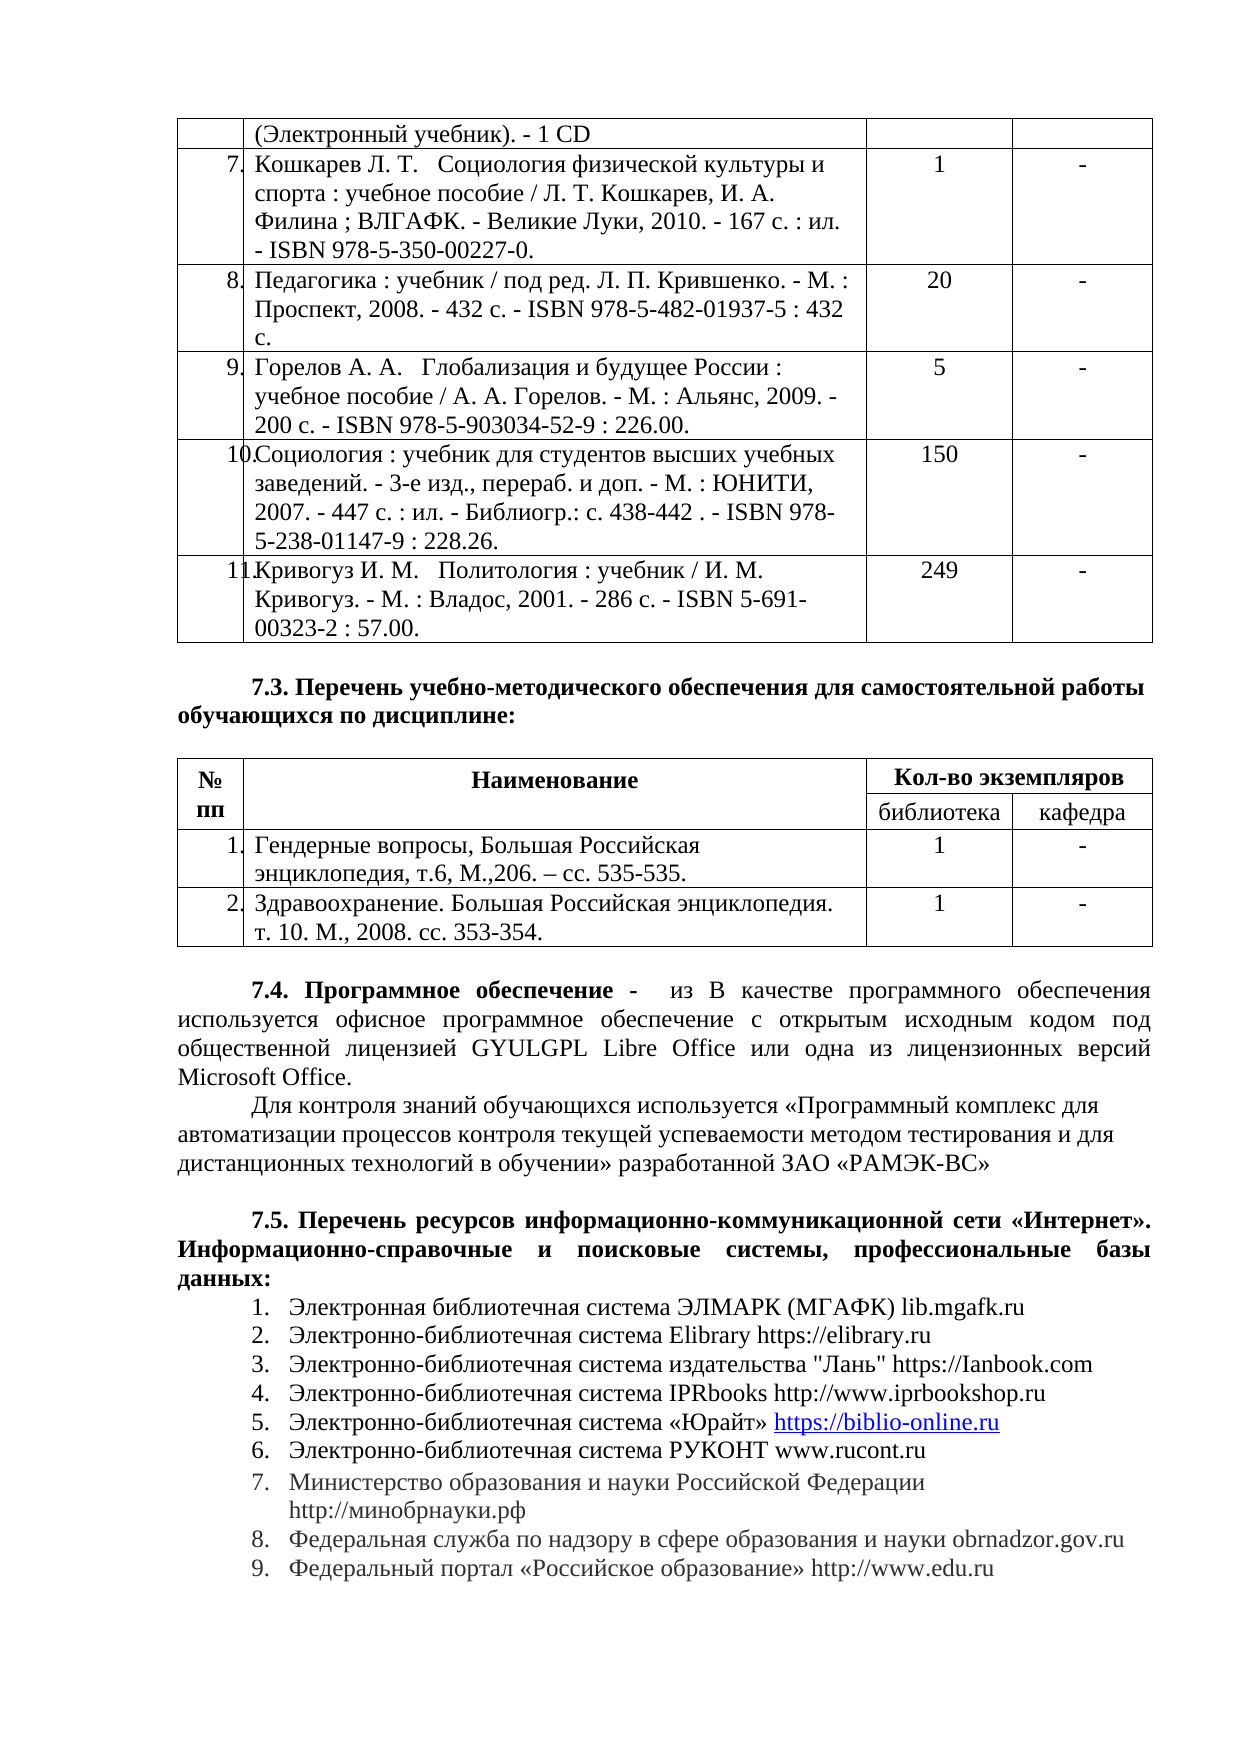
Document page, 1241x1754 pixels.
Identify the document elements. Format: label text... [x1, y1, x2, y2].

text 7.3. Перечень учебно-методического обеспечения для самостоятельной работы обучающихся по дисциплине: [177, 672, 1152, 729]
text 7.4. Программное обеспечение - из В качестве программного обеспечения используется офисное программное обеспечение с открытым исходным кодом под общественной лицензией GYULGPL Libre Office или одна из лицензионных версий Microsoft Office. [177, 976, 1152, 1091]
list Электронно-библиотечная система «Юрайт» https://biblio-online.ru [251, 1407, 1152, 1436]
list Министерство образования и науки Российской Федерации http://минобрнауки.рф [251, 1467, 1152, 1524]
table_cell [178, 352, 243, 438]
table_cell 20 [867, 265, 1012, 351]
list Электронно-библиотечная система РУКОНТ www.rucont.ru [251, 1436, 1152, 1464]
table_cell - [1013, 149, 1152, 264]
list Федеральная служба по надзору в сфере образования и науки obrnadzor.gov.ru [251, 1524, 1152, 1553]
table_cell 150 [867, 440, 1012, 554]
list Электронно-библиотечная система IPRbooks http://www.iprbookshop.ru [251, 1378, 1152, 1407]
table_cell - [1013, 888, 1152, 946]
table_cell Гендерные вопросы, Большая Российская энциклопедия, т.6, М.,206. – сс. 535-535. [244, 830, 866, 887]
table_cell - [1013, 440, 1152, 554]
table_cell [178, 556, 243, 642]
table_cell [178, 119, 243, 148]
list Электронно-библиотечная система издательства "Лань" https://Ianbook.com [251, 1349, 1152, 1378]
table_cell Социология : учебник для студентов высших учебных заведений. - 3-е изд., перераб. и доп. - М. : ЮНИТИ, 2007. - 447 с. : ил. - Библиогр.: с. 438-442 . - ISBN 978-5-238-01147-9 : 228.26. [244, 440, 866, 554]
table_cell 1 [867, 119, 1012, 148]
table_header Наименование [244, 759, 866, 829]
table_header № пп [178, 759, 243, 829]
table_cell Кошкарев Л. Т. Социология физической культуры и спорта : учебное пособие / Л. Т. Кошкарев, И. А. Филина ; ВЛГАФК. - Великие Луки, 2010. - 167 с. : ил. - ISBN 978-5-350-00227-0. [244, 149, 866, 264]
table_cell 249 [867, 556, 1012, 642]
list Федеральный портал «Российское образование» http://www.edu.ru [251, 1553, 1152, 1582]
table_cell Кривогуз И. М. Политология : учебник / И. М. Кривогуз. - М. : Владос, 2001. - 286 с. - ISBN 5-691-00323-2 : 57.00. [244, 556, 866, 642]
table_cell [178, 440, 243, 554]
table_cell Здравоохранение. Большая Российская энциклопедия. т. 10. М., 2008. сс. 353-354. [244, 888, 866, 946]
table_cell 1 [867, 830, 1012, 887]
table_cell 5 [867, 352, 1012, 438]
text 7.5. Перечень ресурсов информационно-коммуникационной сети «Интернет». Информационно-справочные и поисковые системы, профессиональные базы данных: [177, 1206, 1152, 1292]
table_cell библиотека [867, 794, 1012, 829]
table_cell Педагогика : учебник / под ред. Л. П. Крившенко. - М. : Проспект, 2008. - 432 с. - ISBN 978-5-482-01937-5 : 432 с. [244, 265, 866, 351]
list Электронно-библиотечная система Elibrary https://elibrary.ru [251, 1321, 1152, 1349]
text Для контроля знаний обучающихся используется «Программный комплекс для автоматизации процессов контроля текущей успеваемости методом тестирования и для дистанционных технологий в обучении» разработанной ЗАО «РАМЭК-ВС» [177, 1091, 1152, 1177]
table_cell кафедра [1013, 794, 1152, 829]
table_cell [244, 119, 866, 148]
table_cell - [1013, 352, 1152, 438]
table_cell - [1013, 265, 1152, 351]
table_cell Горелов А. А. Глобализация и будущее России : учебное пособие / А. А. Горелов. - М. : Альянс, 2009. - 200 с. - ISBN 978-5-903034-52-9 : 226.00. [244, 352, 866, 438]
table_cell - [1013, 830, 1152, 887]
table_cell - [1013, 556, 1152, 642]
table_header Кол-во экземпляров [867, 759, 1152, 793]
table_cell 1 [867, 149, 1012, 264]
table_cell [178, 149, 243, 264]
table_cell [178, 265, 243, 351]
table_cell [178, 830, 243, 887]
table_cell [178, 888, 243, 946]
table_cell - [1013, 119, 1152, 148]
list Электронная библиотечная система ЭЛМАРК (МГАФК) lib.mgafk.ru [251, 1292, 1152, 1321]
table_cell 1 [867, 888, 1012, 946]
